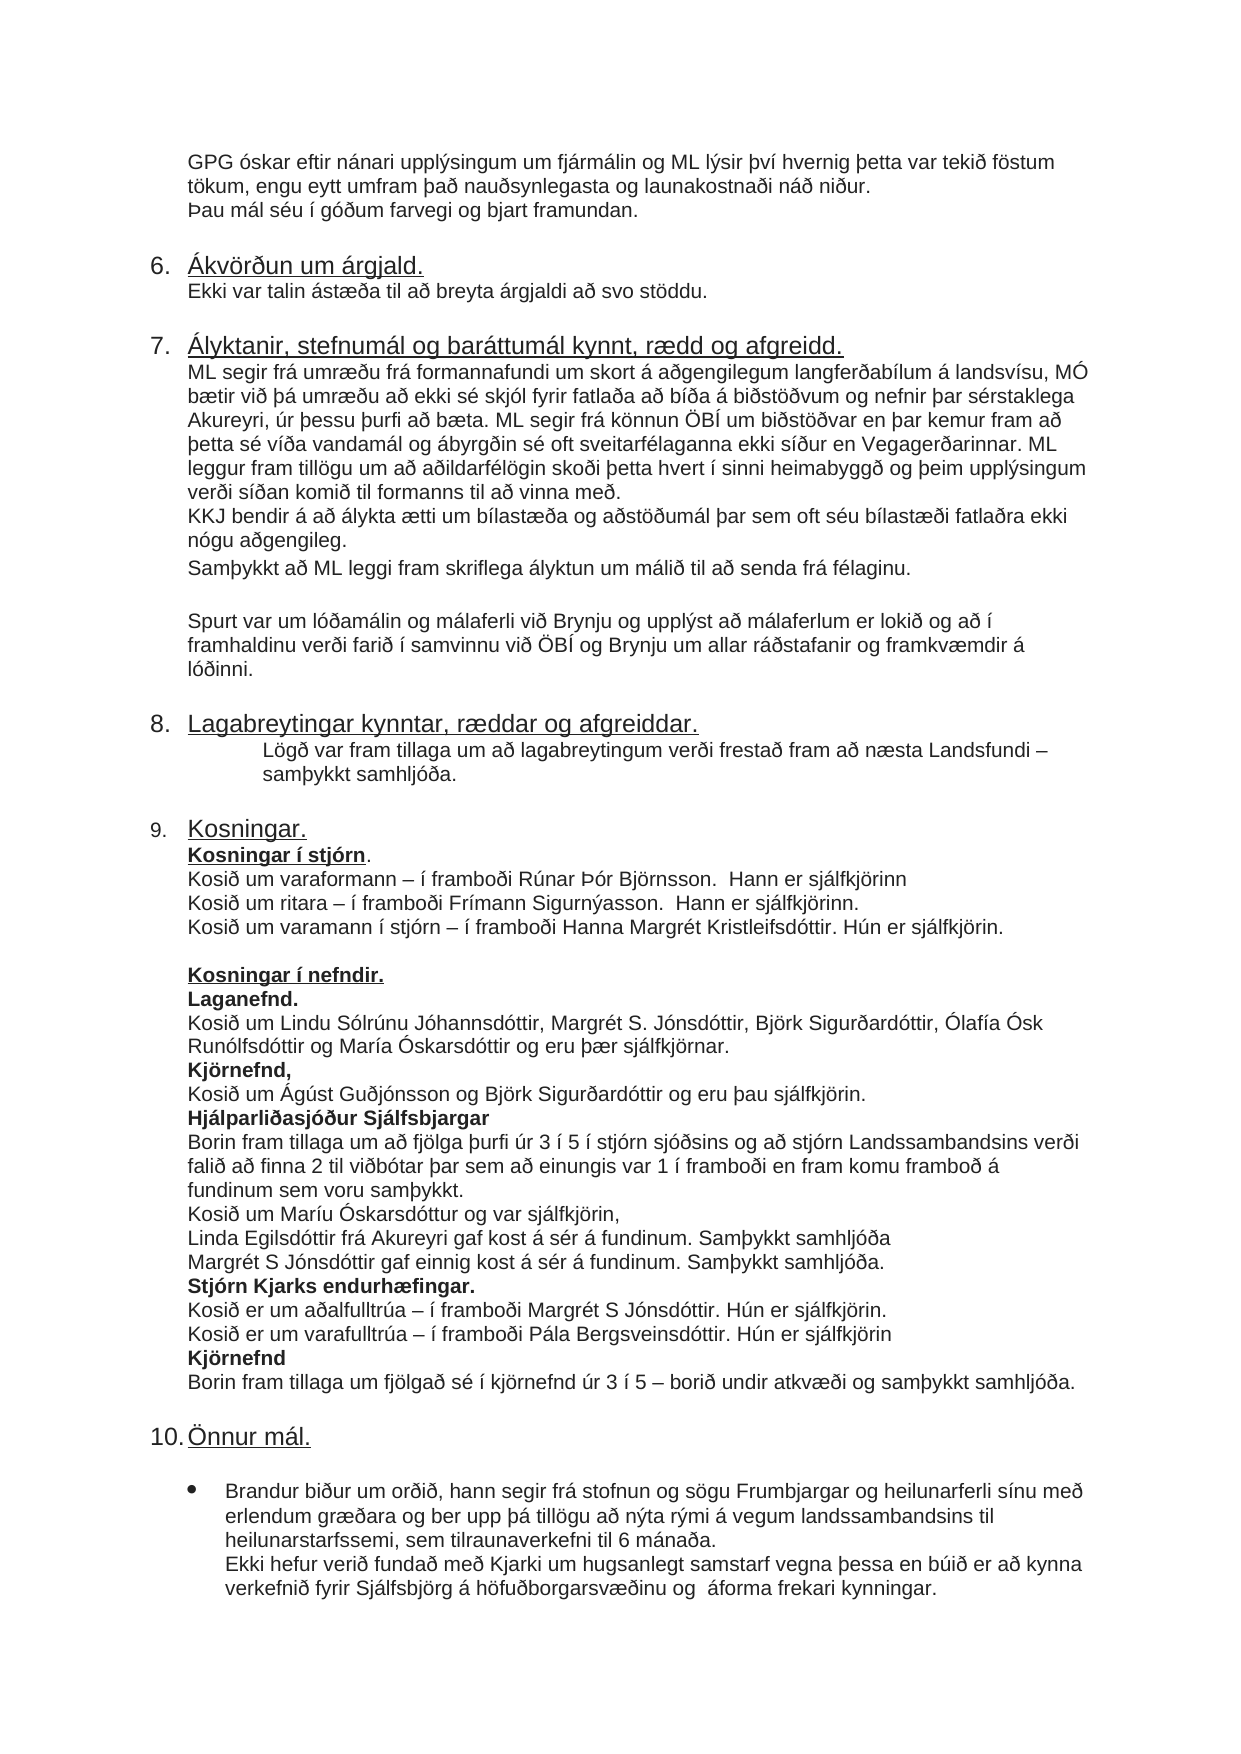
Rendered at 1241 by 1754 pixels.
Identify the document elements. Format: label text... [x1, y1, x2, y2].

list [150, 150, 1090, 222]
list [187, 1478, 1090, 1599]
list Ákvörðun um árgjald. Ekki var talin ástæða til að breyta árgjaldi að svo stöddu. [150, 251, 1090, 331]
list Ályktanir, stefnumál og baráttumál kynnt, rædd og afgreidd. ML segir frá umræðu frá formannafundi um skort á aðgengilegum langferðabílum á landsvísu, MÓ bætir við þá umræðu að ekki sé skjól fyrir fatlaða að bíða á biðstöðvum og nefnir þar sérstaklega Akureyri, úr þessu þurfi að bæta. ML segir frá könnun ÖBÍ um biðstöðvar en þar kemur fram að þetta sé víða vandamál og ábyrgðin sé oft sveitarfélaganna ekki síður en Vegagerðarinnar. ML leggur fram tillögu um að aðildarfélögin skoði þetta hvert í sinni heimabyggð og þeim upplýsingum verði síðan komið til formanns til að vinna með. KKJ bendir á að álykta ætti um bílastæða og aðstöðumál þar sem oft séu bílastæði fatlaðra ekki nógu aðgengileg. Samþykkt að ML leggi fram skriflega ályktun um málið til að senda frá félaginu. Spurt var um lóðamálin og málaferli við Brynju og upplýst að málaferlum er lokið og að í framhaldinu verði farið í samvinnu við ÖBÍ og Brynju um allar ráðstafanir og framkvæmdir á lóðinni. [150, 331, 1090, 709]
list Kosningar. Kosningar í stjórn. Kosið um varaformann – í framboði Rúnar Þór Björnsson. Hann er sjálfkjörinn Kosið um ritara – í framboði Frímann Sigurnýasson. Hann er sjálfkjörinn. Kosið um varamann í stjórn – í framboði Hanna Margrét Kristleifsdóttir. Hún er sjálfkjörin. Kosningar í nefndir. Laganefnd. Kosið um Lindu Sólrúnu Jóhannsdóttir, Margrét S. Jónsdóttir, Björk Sigurðardóttir, Ólafía Ósk Runólfsdóttir og María Óskarsdóttir og eru þær sjálfkjörnar. Kjörnefnd, Kosið um Ágúst Guðjónsson og Björk Sigurðardóttir og eru þau sjálfkjörin. Hjálparliðasjóður Sjálfsbjargar Borin fram tillaga um að fjölga þurfi úr 3 í 5 í stjórn sjóðsins og að stjórn Landssambandsins verði falið að finna 2 til viðbótar þar sem að einungis var 1 í framboði en fram komu framboð á fundinum sem voru samþykkt. Kosið um Maríu Óskarsdóttur og var sjálfkjörin, Linda Egilsdóttir frá Akureyri gaf kost á sér á fundinum. Samþykkt samhljóða Margrét S Jónsdóttir gaf einnig kost á sér á fundinum. Samþykkt samhljóða. Stjórn Kjarks endurhæfingar. Kosið er um aðalfulltrúa – í framboði Margrét S Jónsdóttir. Hún er sjálfkjörin. Kosið er um varafulltrúa – í framboði Pála Bergsveinsdóttir. Hún er sjálfkjörin Kjörnefnd Borin fram tillaga um fjölgað sé í kjörnefnd úr 3 í 5 – borið undir atkvæði og samþykkt samhljóða. [150, 814, 1090, 1422]
list Önnur mál. [150, 1422, 1090, 1478]
list Lagabreytingar kynntar, ræddar og afgreiddar. [150, 709, 1090, 738]
text Lögð var fram tillaga um að lagabreytingum verði frestað fram að næsta Landsfundi – samþykkt samhljóða. [262, 738, 1090, 814]
